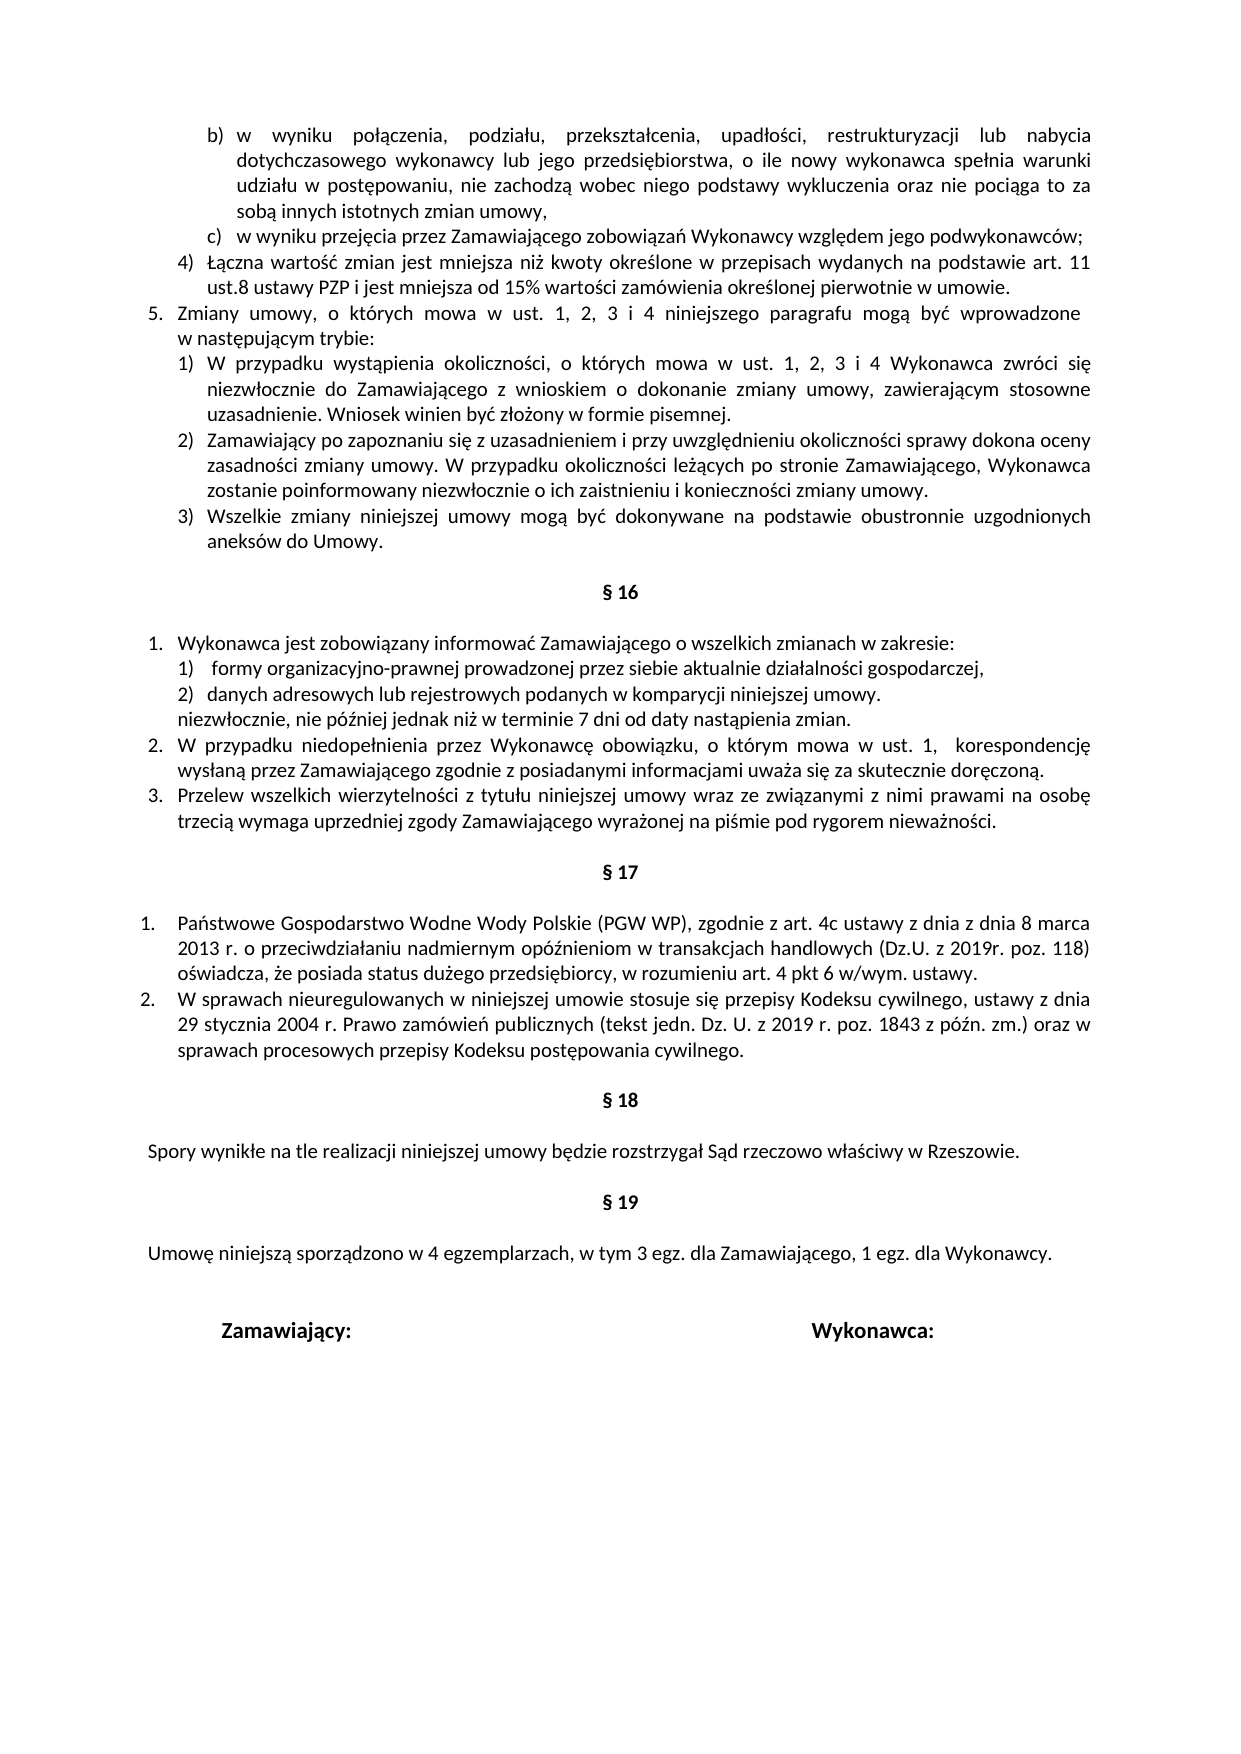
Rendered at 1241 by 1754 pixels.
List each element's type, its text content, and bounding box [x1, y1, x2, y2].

text § 18 [148, 1088, 1092, 1113]
text Zamawiający: Wykonawca: [148, 1316, 1092, 1344]
list Zmiany umowy, o których mowa w ust. 1, 2, 3 i 4 niniejszego paragrafu mogą być wprowadzone w następującym trybie: [148, 300, 1092, 351]
text niezwłocznie, nie później jednak niż w terminie 7 dni od daty nastąpienia zmian. [177, 706, 1092, 732]
list w wyniku przejęcia przez Zamawiającego zobowiązań Wykonawcy względem jego podwykonawców; [207, 223, 1092, 249]
list Przelew wszelkich wierzytelności z tytułu niniejszej umowy wraz ze związanymi z nimi prawami na osobę trzecią wymaga uprzedniej zgody Zamawiającego wyrażonej na piśmie pod rygorem nieważności. [148, 783, 1092, 833]
list Wykonawca jest zobowiązany informować Zamawiającego o wszelkich zmianach w zakresie: [148, 630, 1092, 656]
text § 19 [148, 1189, 1092, 1215]
text § 17 [148, 859, 1092, 884]
list formy organizacyjno-prawnej prowadzonej przez siebie aktualnie działalności gospodarczej, [177, 656, 1092, 681]
list w wyniku połączenia, podziału, przekształcenia, upadłości, restrukturyzacji lub nabycia dotychczasowego wykonawcy lub jego przedsiębiorstwa, o ile nowy wykonawca spełnia warunki udziału w postępowaniu, nie zachodzą wobec niego podstawy wykluczenia oraz nie pociąga to za sobą innych istotnych zmian umowy, [207, 122, 1092, 223]
list W przypadku niedopełnienia przez Wykonawcę obowiązku, o którym mowa w ust. 1, korespondencję wysłaną przez Zamawiającego zgodnie z posiadanymi informacjami uważa się za skutecznie doręczoną. [148, 732, 1092, 783]
list W przypadku wystąpienia okoliczności, o których mowa w ust. 1, 2, 3 i 4 Wykonawca zwróci się niezwłocznie do Zamawiającego z wnioskiem o dokonanie zmiany umowy, zawierającym stosowne uzasadnienie. Wniosek winien być złożony w formie pisemnej. [177, 351, 1092, 427]
text Spory wynikłe na tle realizacji niniejszej umowy będzie rozstrzygał Sąd rzeczowo właściwy w Rzeszowie. [148, 1138, 1092, 1164]
list Łączna wartość zmian jest mniejsza niż kwoty określone w przepisach wydanych na podstawie art. 11 ust.8 ustawy PZP i jest mniejsza od 15% wartości zamówienia określonej pierwotnie w umowie. [177, 249, 1092, 300]
list Państwowe Gospodarstwo Wodne Wody Polskie (PGW WP), zgodnie z art. 4c ustawy z dnia z dnia 8 marca 2013 r. o przeciwdziałaniu nadmiernym opóźnieniom w transakcjach handlowych (Dz.U. z 2019r. poz. 118) oświadcza, że posiada status dużego przedsiębiorcy, w rozumieniu art. 4 pkt 6 w/wym. ustawy. [140, 910, 1092, 986]
list Wszelkie zmiany niniejszej umowy mogą być dokonywane na podstawie obustronnie uzgodnionych aneksów do Umowy. [177, 503, 1092, 554]
list Zamawiający po zapoznaniu się z uzasadnieniem i przy uwzględnieniu okoliczności sprawy dokona oceny zasadności zmiany umowy. W przypadku okoliczności leżących po stronie Zamawiającego, Wykonawca zostanie poinformowany niezwłocznie o ich zaistnieniu i konieczności zmiany umowy. [177, 427, 1092, 503]
list W sprawach nieuregulowanych w niniejszej umowie stosuje się przepisy Kodeksu cywilnego, ustawy z dnia 29 stycznia 2004 r. Prawo zamówień publicznych (tekst jedn. Dz. U. z 2019 r. poz. 1843 z późn. zm.) oraz w sprawach procesowych przepisy Kodeksu postępowania cywilnego. [140, 986, 1092, 1062]
text Umowę niniejszą sporządzono w 4 egzemplarzach, w tym 3 egz. dla Zamawiającego, 1 egz. dla Wykonawcy. [148, 1240, 1092, 1266]
list danych adresowych lub rejestrowych podanych w komparycji niniejszej umowy. [177, 681, 1092, 706]
text § 16 [148, 579, 1092, 605]
